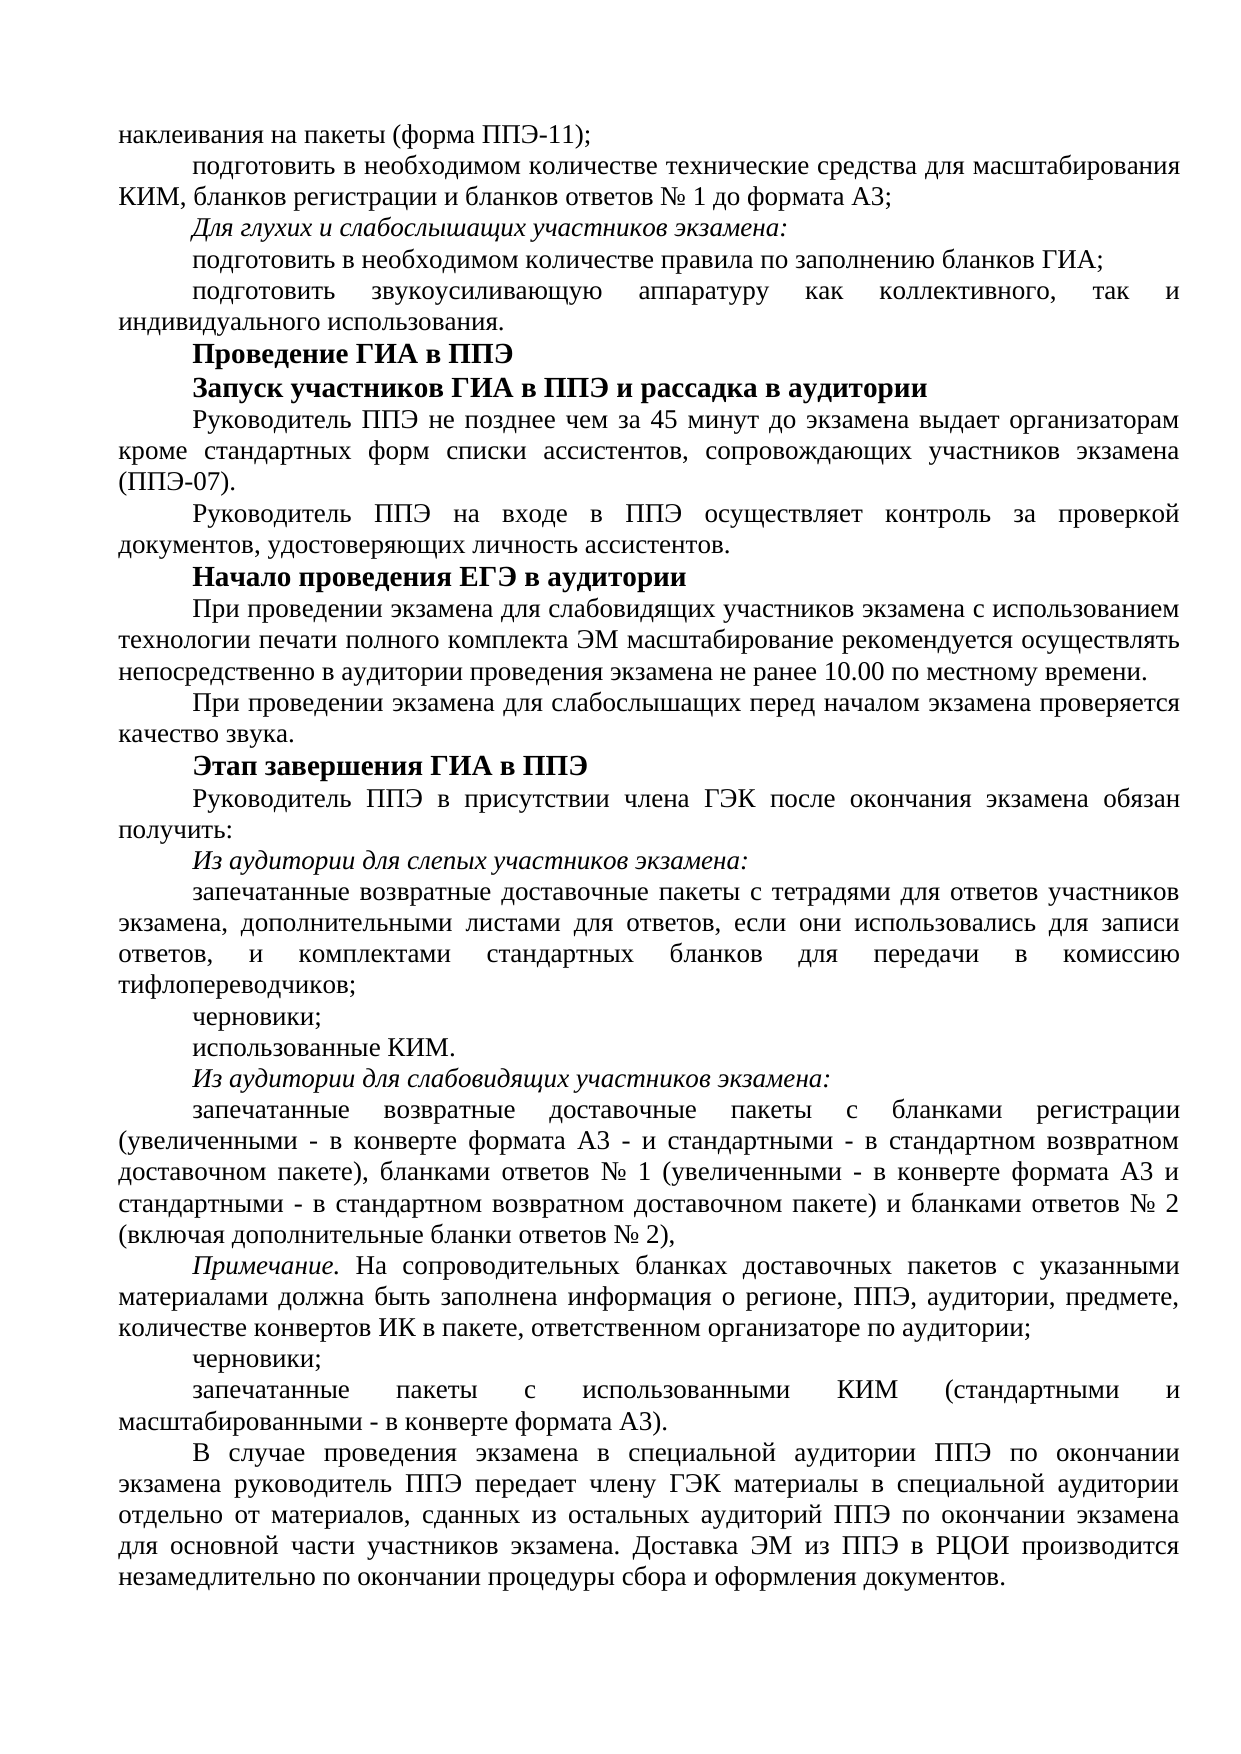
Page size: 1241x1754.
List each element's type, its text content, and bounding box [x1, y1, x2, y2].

text Из аудитории для слепых участников экзамена: [118, 844, 1181, 875]
text Для глухих и слабослышащих участников экзамена: [118, 212, 1181, 243]
text черновики; [118, 1342, 1181, 1373]
text черновики; [118, 1000, 1181, 1031]
text Этап завершения ГИА в ППЭ [118, 748, 1181, 782]
text При проведении экзамена для слабовидящих участников экзамена с использованием технологии печати полного комплекта ЭМ масштабирование рекомендуется осуществлять непосредственно в аудитории проведения экзамена не ранее 10.00 по местному времени. [118, 592, 1181, 686]
text Запуск участников ГИА в ППЭ и рассадка в аудитории [118, 370, 1181, 403]
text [118, 118, 1181, 149]
text Руководитель ППЭ не позднее чем за 45 минут до экзамена выдает организаторам кроме стандартных форм списки ассистентов, сопровождающих участников экзамена (ППЭ-07). [118, 403, 1181, 497]
text При проведении экзамена для слабослышащих перед началом экзамена проверяется качество звука. [118, 686, 1181, 748]
list запечатанные пакеты с использованными КИМ (стандартными и масштабированными - в конверте формата А3). [118, 1373, 1181, 1436]
text подготовить в необходимом количестве технические средства для масштабирования КИМ, бланков регистрации и бланков ответов № 1 до формата А3; [118, 149, 1181, 212]
text Примечание. На сопроводительных бланках доставочных пакетов с указанными материалами должна быть заполнена информация о регионе, ППЭ, аудитории, предмете, количестве конвертов ИК в пакете, ответственном организаторе по аудитории; [118, 1249, 1181, 1342]
text запечатанные возвратные доставочные пакеты с бланками регистрации (увеличенными - в конверте формата А3 - и стандартными - в стандартном возвратном доставочном пакете), бланками ответов № 1 (увеличенными - в конверте формата А3 и стандартными - в стандартном возвратном доставочном пакете) и бланками ответов № 2 (включая дополнительные бланки ответов № 2), [118, 1093, 1181, 1249]
text запечатанные возвратные доставочные пакеты с тетрадями для ответов участников экзамена, дополнительными листами для ответов, если они использовались для записи ответов, и комплектами стандартных бланков для передачи в комиссию тифлопереводчиков; [118, 875, 1181, 1000]
text Начало проведения ЕГЭ в аудитории [118, 559, 1181, 592]
text Руководитель ППЭ в присутствии члена ГЭК после окончания экзамена обязан получить: [118, 782, 1181, 844]
text подготовить в необходимом количестве правила по заполнению бланков ГИА; [118, 243, 1181, 274]
text использованные КИМ. [118, 1031, 1181, 1062]
text Из аудитории для слабовидящих участников экзамена: [118, 1062, 1181, 1093]
list В случае проведения экзамена в специальной аудитории ППЭ по окончании экзамена руководитель ППЭ передает члену ГЭК материалы в специальной аудитории отдельно от материалов, сданных из остальных аудиторий ППЭ по окончании экзамена для основной части участников экзамена. Доставка ЭМ из ППЭ в РЦОИ производится незамедлительно по окончании процедуры сбора и оформления документов. [118, 1436, 1181, 1592]
text Руководитель ППЭ на входе в ППЭ осуществляет контроль за проверкой документов, удостоверяющих личность ассистентов. [118, 497, 1181, 559]
text Проведение ГИА в ППЭ [118, 336, 1181, 370]
text подготовить звукоусиливающую аппаратуру как коллективного, так и индивидуального использования. [118, 274, 1181, 336]
